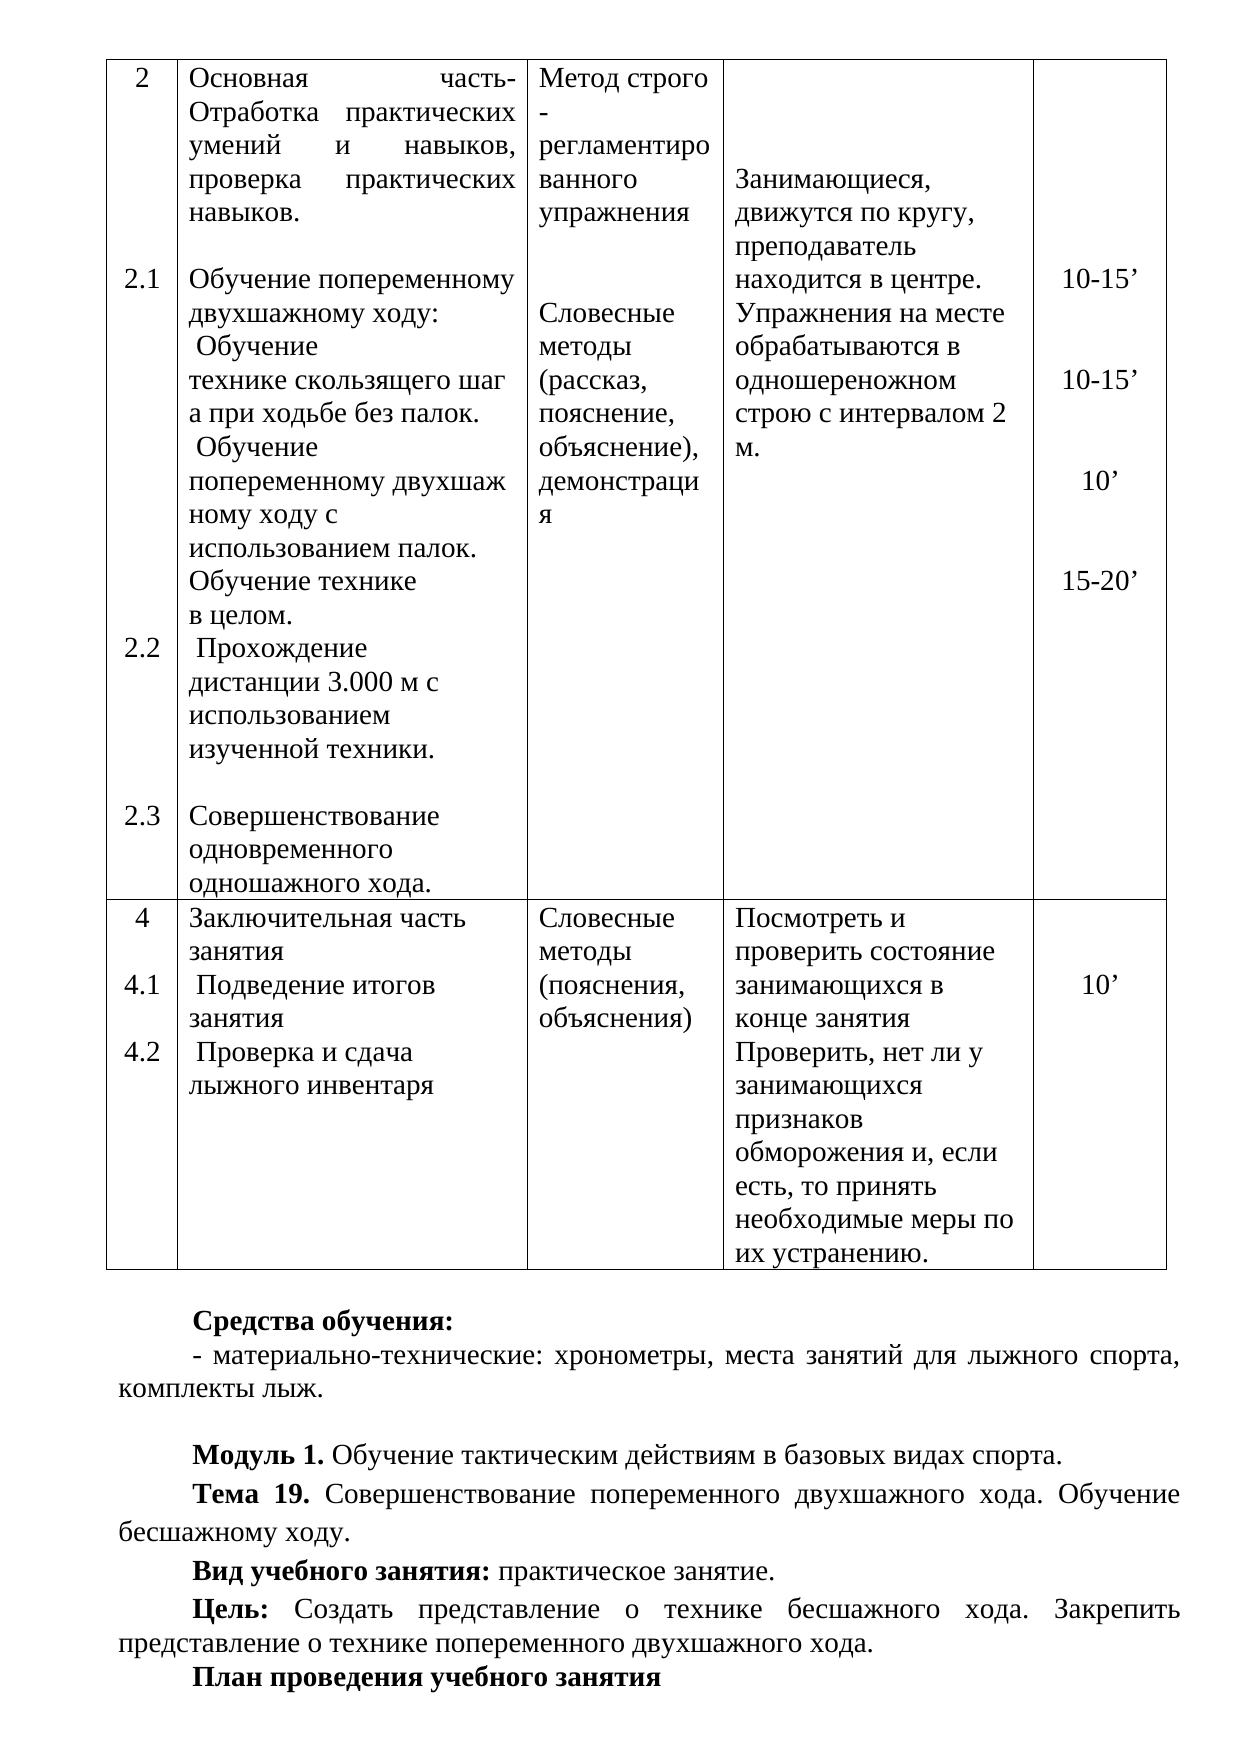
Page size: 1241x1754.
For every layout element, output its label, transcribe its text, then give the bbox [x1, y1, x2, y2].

table_cell 4 4.1 4.2 [107, 900, 177, 1269]
text Средства обучения: [118, 1303, 1181, 1337]
table_cell Занимающиеся, движутся по кругу, преподаватель находится в центре. Упражнения на месте обрабатываются в одношереножном строю с интервалом 2 м. [724, 60, 1033, 899]
text План проведения учебного занятия [118, 1659, 1181, 1692]
table_cell 10’ [1034, 900, 1166, 1269]
table_cell Заключительная часть занятия Подведение итогов занятия Проверка и сдача лыжного инвентаря [178, 900, 527, 1269]
text - материально-технические: хронометры, места занятий для лыжного спорта, комплекты лыж. [118, 1337, 1181, 1404]
table_cell Основная часть- Отработка практических умений и навыков, проверка практических навыков. Обучение попеременному двухшажному ходу: Обучение технике скользящего шага при ходьбе без палок. Обучение попеременному двухшажному ходу с использованием палок. Обучение технике в целом. Прохождение дистанции 3.000 м с использованием изученной техники. Совершенствование одновременного одношажного хода. [178, 60, 527, 899]
table_cell Посмотреть и проверить состояние занимающихся в конце занятия Проверить, нет ли у занимающихся признаков обморожения и, если есть, то принять необходимые меры по их устранению. [724, 900, 1033, 1269]
table_cell 10-15’ 10-15’ 10’ 15-20’ [1034, 60, 1166, 899]
text Модуль 1. Обучение тактическим действиям в базовых видах спорта. [118, 1437, 1181, 1471]
text Тема 19. Совершенствование попеременного двухшажного хода. Обучение бесшажному ходу. [118, 1476, 1181, 1548]
text Цель: Создать представление о технике бесшажного хода. Закрепить представление о технике попеременного двухшажного хода. [118, 1592, 1181, 1659]
text Вид учебного занятия: практическое занятие. [118, 1553, 1181, 1587]
table_cell Словесные методы (пояснения, объяснения) [528, 900, 723, 1269]
table_cell Метод строго - регламентированного упражнения Словесные методы (рассказ, пояснение, объяснение), демонстрация [528, 60, 723, 899]
table_cell 2 2.1 2.2 2.3 [107, 60, 177, 899]
